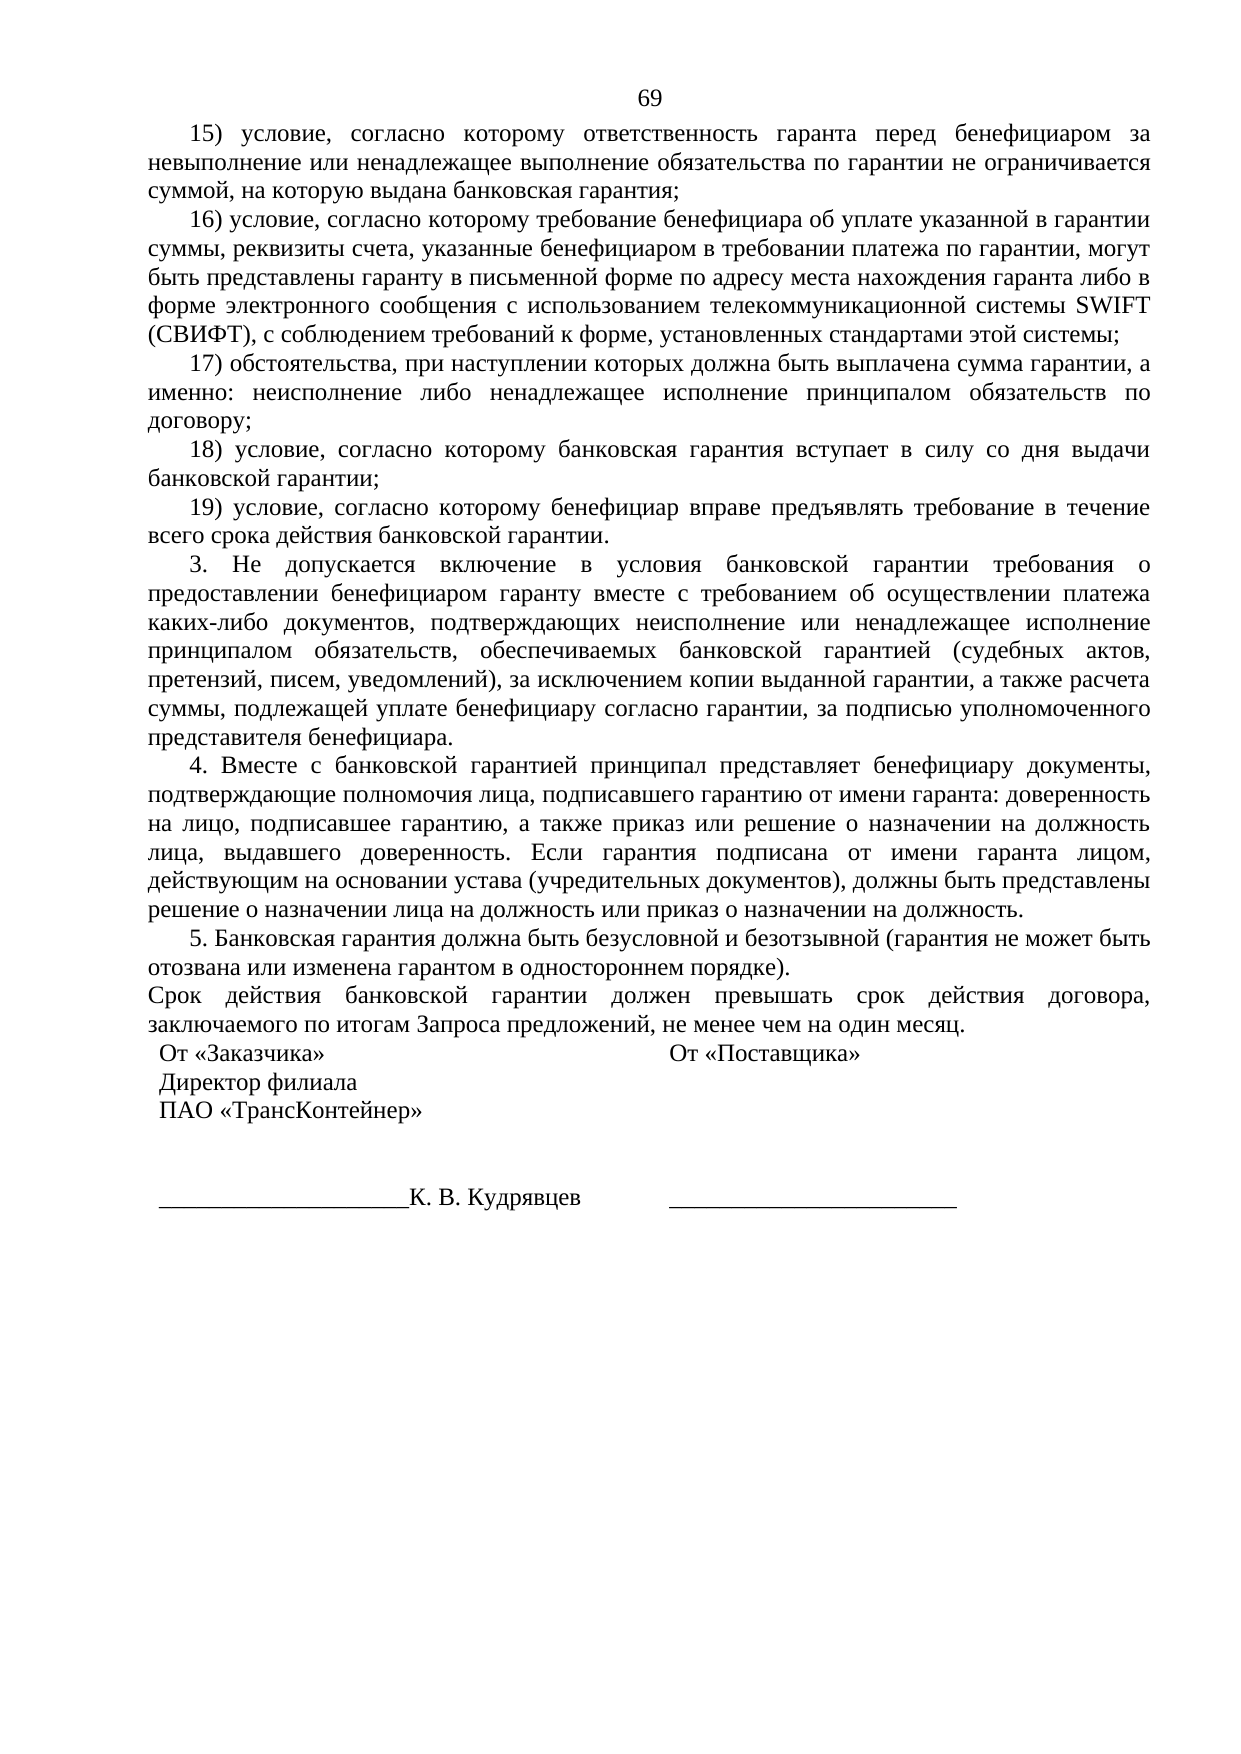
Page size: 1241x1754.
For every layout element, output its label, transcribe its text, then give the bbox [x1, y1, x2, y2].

text 4. Вместе с банковской гарантией принципал представляет бенефициару документы, подтверждающие полномочия лица, подписавшего гарантию от имени гаранта: доверенность на лицо, подписавшее гарантию, а также приказ или решение о назначении на должность лица, выдавшего доверенность. Если гарантия подписана от имени гаранта лицом, действующим на основании устава (учредительных документов), должны быть представлены решение о назначении лица на должность или приказ о назначении на должность. [148, 751, 1152, 923]
text 15) условие, согласно которому ответственность гаранта перед бенефициаром за невыполнение или ненадлежащее выполнение обязательства по гарантии не ограничивается суммой, на которую выдана банковская гарантия; [148, 118, 1152, 204]
text 19) условие, согласно которому бенефициар вправе предъявлять требование в течение всего срока действия банковской гарантии. [148, 492, 1152, 549]
text Срок действия банковской гарантии должен превышать срок действия договора, заключаемого по итогам Запроса предложений, не менее чем на один месяц. [148, 981, 1152, 1038]
text 17) обстоятельства, при наступлении которых должна быть выплачена сумма гарантии, а именно: неисполнение либо ненадлежащее исполнение принципалом обязательств по договору; [148, 348, 1152, 434]
table_header От «Поставщика» _______________________ [658, 1038, 1152, 1211]
text 18) условие, согласно которому банковская гарантия вступает в силу со дня выдачи банковской гарантии; [148, 434, 1152, 492]
text 16) условие, согласно которому требование бенефициара об уплате указанной в гарантии суммы, реквизиты счета, указанные бенефициаром в требовании платежа по гарантии, могут быть представлены гаранту в письменной форме по адресу места нахождения гаранта либо в форме электронного сообщения с использованием телекоммуникационной системы SWIFT (СВИФТ), с соблюдением требований к форме, установленных стандартами этой системы; [148, 204, 1152, 348]
table_header От «Заказчика» Директор филиала ПАО «ТрансКонтейнер» ____________________К. В. Кудрявцев [148, 1038, 658, 1211]
text 3. Не допускается включение в условия банковской гарантии требования о предоставлении бенефициаром гаранту вместе с требованием об осуществлении платежа каких-либо документов, подтверждающих неисполнение или ненадлежащее исполнение принципалом обязательств, обеспечиваемых банковской гарантией (судебных актов, претензий, писем, уведомлений), за исключением копии выданной гарантии, а также расчета суммы, подлежащей уплате бенефициару согласно гарантии, за подписью уполномоченного представителя бенефициара. [148, 549, 1152, 751]
text 5. Банковская гарантия должна быть безусловной и безотзывной (гарантия не может быть отозвана или изменена гарантом в одностороннем порядке). [148, 923, 1152, 981]
